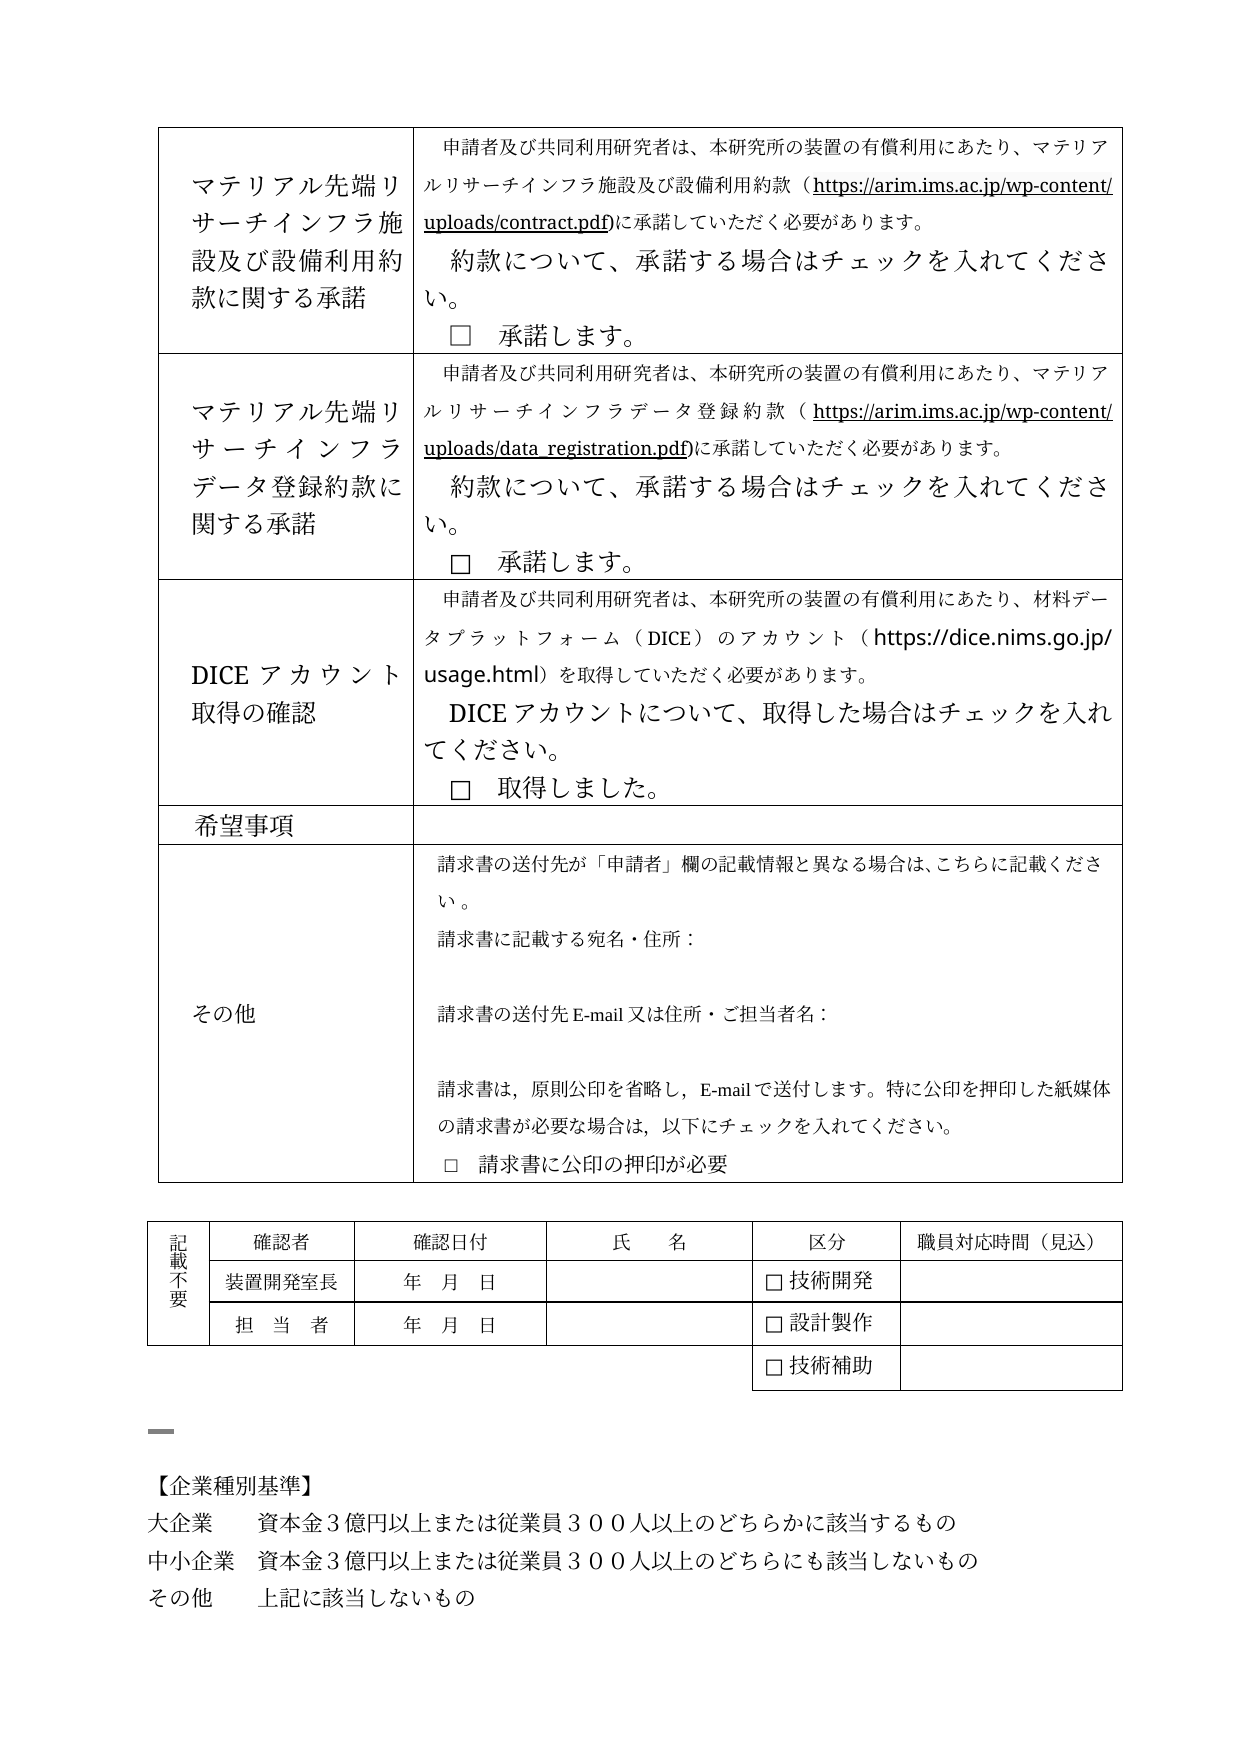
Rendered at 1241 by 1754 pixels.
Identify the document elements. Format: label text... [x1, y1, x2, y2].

table_cell □ 技術補助 [753, 1346, 900, 1390]
table_cell 希望事項 [159, 806, 413, 844]
table_cell [901, 1261, 1122, 1301]
table_cell 担 当 者 [210, 1303, 354, 1345]
table_cell 申請者及び共同利用研究者は、本研究所の装置の有償利用にあたり、マテリアルリサーチインフラ施設及び設備利用約款（https://arim.ims.ac.jp/wp-content/uploads/contract.pdf)に承諾していただく必要があります。 約款について、承諾する場合はチェックを入れてください。 □ 承諾します。 [414, 128, 1122, 353]
table_header 記載不要 [148, 1222, 209, 1345]
table_cell DICEアカウント取得の確認 [159, 580, 413, 805]
table_cell [414, 806, 1122, 844]
table_header 職員対応時間（見込） [901, 1222, 1122, 1260]
text 中小企業 資本金３億円以上または従業員３００人以上のどちらにも該当しないもの [148, 1541, 1122, 1579]
table_header 氏 名 [547, 1222, 752, 1260]
table_header 区分 [753, 1222, 900, 1260]
table_cell □ 技術開発 [753, 1261, 900, 1301]
table_cell □ 設計製作 [753, 1303, 900, 1345]
text その他 上記に該当しないもの [148, 1579, 1122, 1616]
table_cell その他 [159, 845, 413, 1182]
table_cell [901, 1346, 1122, 1390]
table_cell マテリアル先端リサーチインフラデータ登録約款に関する承諾 [159, 354, 413, 579]
table_cell 申請者及び共同利用研究者は、本研究所の装置の有償利用にあたり、マテリアルリサーチインフラデータ登録約款（https://arim.ims.ac.jp/wp-content/uploads/data_registration.pdf)に承諾していただく必要があります。 約款について、承諾する場合はチェックを入れてください。 □ 承諾します。 [414, 354, 1122, 579]
table_cell マテリアル先端リサーチインフラ施設及び設備利用約款に関する承諾 [159, 128, 413, 353]
table_cell 年 月 日 [355, 1261, 546, 1301]
table_header 確認日付 [355, 1222, 546, 1260]
table_cell 申請者及び共同利用研究者は、本研究所の装置の有償利用にあたり、材料データプラットフォーム（DICE）のアカウント（https://dice.nims.go.jp/usage.html）を取得していただく必要があります。 DICEアカウントについて、取得した場合はチェックを入れてください。 □ 取得しました。 [414, 580, 1122, 805]
table_cell [901, 1303, 1122, 1345]
table_cell [547, 1261, 752, 1301]
table_header 確認者 [210, 1222, 354, 1260]
text 大企業 資本金３億円以上または従業員３００人以上のどちらかに該当するもの [148, 1504, 1122, 1541]
table_cell [547, 1303, 752, 1345]
table_cell 請求書の送付先が「申請者」欄の記載情報と異なる場合は､こちらに記載ください 。 請求書に記載する宛名・住所： 請求書の送付先E-mail又は住所・ご担当者名： 請求書は，原則公印を省略し，E-mailで送付します。特に公印を押印した紙媒体の請求書が必要な場合は，以下にチェックを入れてください。 □ 請求書に公印の押印が必要 [414, 845, 1122, 1182]
table_cell 年 月 日 [355, 1303, 546, 1345]
table_cell 装置開発室長 [210, 1261, 354, 1301]
text 【企業種別基準】 [148, 1466, 1122, 1504]
